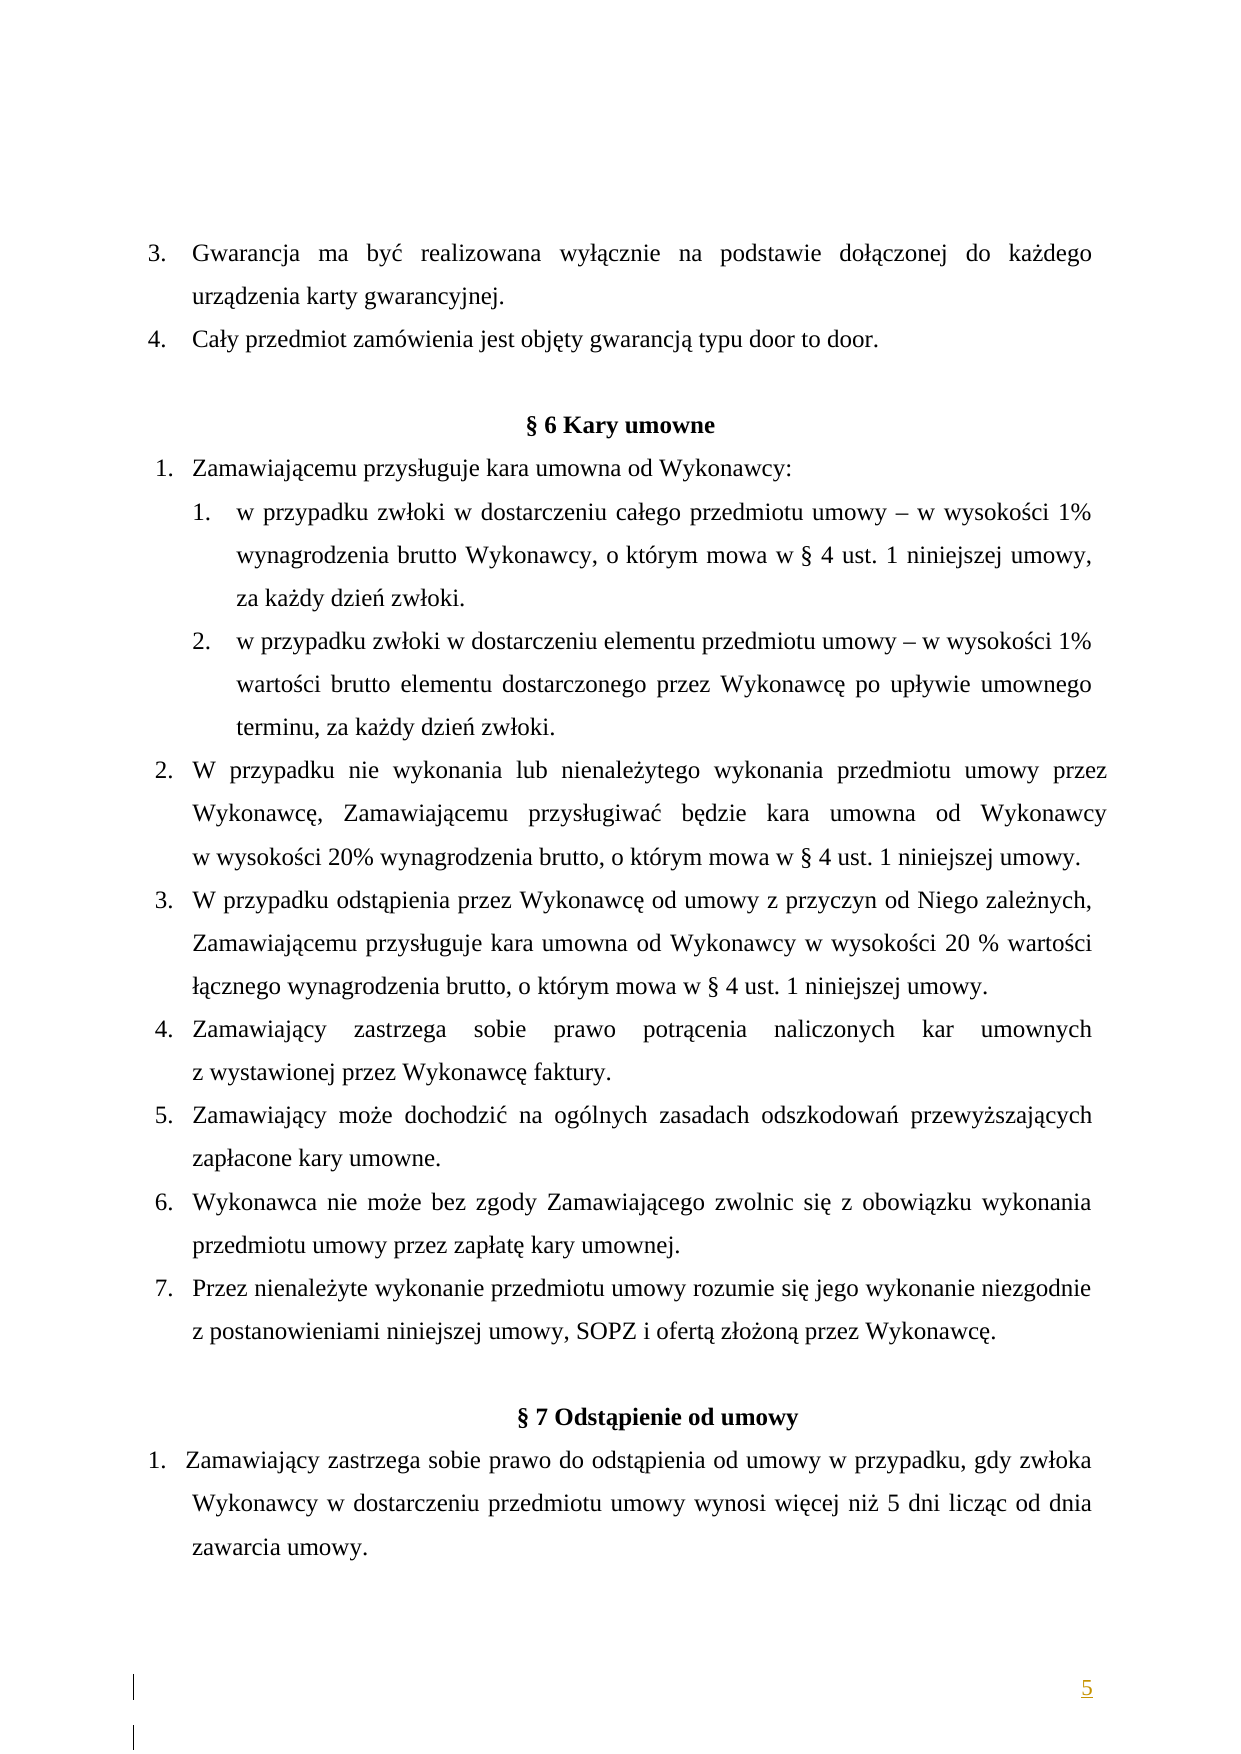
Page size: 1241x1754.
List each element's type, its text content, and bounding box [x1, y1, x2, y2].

list w przypadku zwłoki w dostarczeniu całego przedmiotu umowy – w wysokości 1% wynagrodzenia brutto Wykonawcy, o którym mowa w § 4 ust. 1 niniejszej umowy, za każdy dzień zwłoki. [192, 497, 1093, 612]
list Wykonawca nie może bez zgody Zamawiającego zwolnic się z obowiązku wykonania przedmiotu umowy przez zapłatę kary umownej. [154, 1187, 1093, 1258]
list Zamawiający zastrzega sobie prawo potrącenia naliczonych kar umownych z wystawionej przez Wykonawcę faktury. [154, 1014, 1093, 1086]
text § 7 Odstąpienie od umowy [223, 1402, 1093, 1431]
list Gwarancja ma być realizowana wyłącznie na podstawie dołączonej do każdego urządzenia karty gwarancyjnej. [148, 238, 1093, 310]
text § 6 Kary umowne [148, 410, 1093, 439]
list W przypadku nie wykonania lub nienależytego wykonania przedmiotu umowy przez Wykonawcę, Zamawiającemu przysługiwać będzie kara umowna od Wykonawcy w wysokości 20% wynagrodzenia brutto, o którym mowa w § 4 ust. 1 niniejszej umowy. [154, 755, 1107, 870]
list Cały przedmiot zamówienia jest objęty gwarancją typu door to door. [148, 324, 1093, 353]
list w przypadku zwłoki w dostarczeniu elementu przedmiotu umowy – w wysokości 1% wartości brutto elementu dostarczonego przez Wykonawcę po upływie umownego terminu, za każdy dzień zwłoki. [192, 626, 1093, 741]
list Zamawiający może dochodzić na ogólnych zasadach odszkodowań przewyższających zapłacone kary umowne. [154, 1100, 1093, 1172]
list Zamawiającemu przysługuje kara umowna od Wykonawcy: [155, 453, 1093, 482]
list Przez nienależyte wykonanie przedmiotu umowy rozumie się jego wykonanie niezgodnie z postanowieniami niniejszej umowy, SOPZ i ofertą złożoną przez Wykonawcę. [154, 1273, 1093, 1345]
list Zamawiający zastrzega sobie prawo do odstąpienia od umowy w przypadku, gdy zwłoka Wykonawcy w dostarczeniu przedmiotu umowy wynosi więcej niż 5 dni licząc od dnia zawarcia umowy. [148, 1445, 1093, 1560]
list W przypadku odstąpienia przez Wykonawcę od umowy z przyczyn od Niego zależnych, Zamawiającemu przysługuje kara umowna od Wykonawcy w wysokości 20 % wartości łącznego wynagrodzenia brutto, o którym mowa w § 4 ust. 1 niniejszej umowy. [154, 885, 1093, 1000]
